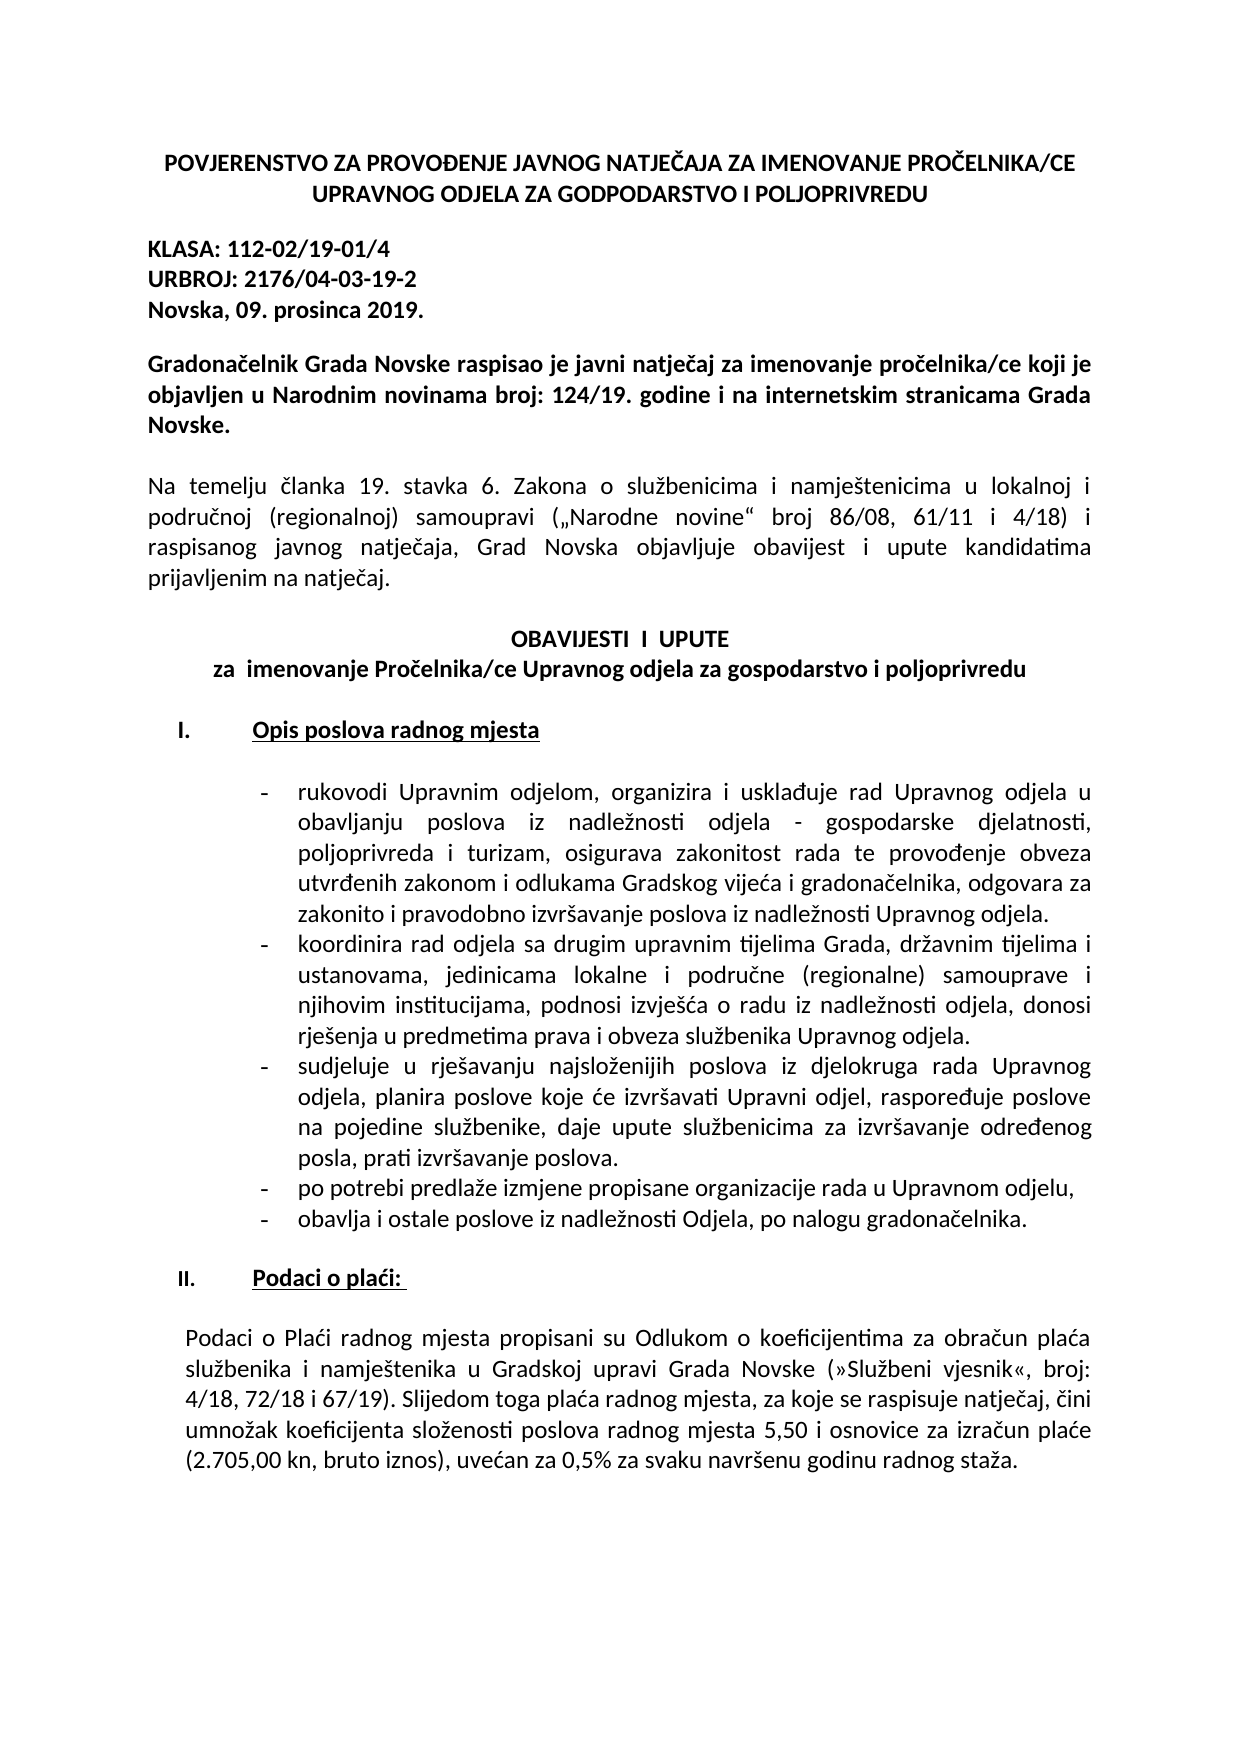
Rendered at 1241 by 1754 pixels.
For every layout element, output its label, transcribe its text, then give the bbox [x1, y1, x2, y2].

text Novska, 09. prosinca 2019. [148, 294, 1093, 324]
text Gradonačelnik Grada Novske raspisao je javni natječaj za imenovanje pročelnika/ce koji je objavljen u Narodnim novinama broj: 124/19. godine i na internetskim stranicama Grada Novske. [148, 348, 1093, 440]
text URBROJ: 2176/04-03-19-2 [148, 263, 1093, 294]
text OBAVIJESTI I UPUTE [148, 623, 1093, 653]
text za imenovanje Pročelnika/ce Upravnog odjela za gospodarstvo i poljoprivredu [148, 653, 1093, 684]
list Opis poslova radnog mjesta [177, 714, 1093, 745]
list rukovodi Upravnim odjelom, organizira i usklađuje rad Upravnog odjela u obavljanju poslova iz nadležnosti odjela - gospodarske djelatnosti, poljoprivreda i turizam, osigurava zakonitost rada te provođenje obveza utvrđenih zakonom i odlukama Gradskog vijeća i gradonačelnika, odgovara za zakonito i pravodobno izvršavanje poslova iz nadležnosti Upravnog odjela. [260, 776, 1093, 928]
list sudjeluje u rješavanju najsloženijih poslova iz djelokruga rada Upravnog odjela, planira poslove koje će izvršavati Upravni odjel, raspoređuje poslove na pojedine službenike, daje upute službenicima za izvršavanje određenog posla, prati izvršavanje poslova. [260, 1050, 1093, 1172]
list po potrebi predlaže izmjene propisane organizacije rada u Upravnom odjelu, [260, 1172, 1093, 1203]
text Podaci o Plaći radnog mjesta propisani su Odlukom o koeficijentima za obračun plaća službenika i namještenika u Gradskoj upravi Grada Novske (»Službeni vjesnik«, broj: 4/18, 72/18 i 67/19). Slijedom toga plaća radnog mjesta, za koje se raspisuje natječaj, čini umnožak koeficijenta složenosti poslova radnog mjesta 5,50 i osnovice za izračun plaće (2.705,00 kn, bruto iznos), uvećan za 0,5% za svaku navršenu godinu radnog staža. [185, 1322, 1093, 1475]
list obavlja i ostale poslove iz nadležnosti Odjela, po nalogu gradonačelnika. [260, 1203, 1093, 1233]
text POVJERENSTVO ZA PROVOĐENJE JAVNOG NATJEČAJA ZA IMENOVANJE PROČELNIKA/CE UPRAVNOG ODJELA ZA GODPODARSTVO I POLJOPRIVREDU [148, 148, 1093, 209]
text KLASA: 112-02/19-01/4 [148, 233, 1093, 263]
text Na temelju članka 19. stavka 6. Zakona o službenicima i namještenicima u lokalnoj i područnoj (regionalnoj) samoupravi („Narodne novine“ broj 86/08, 61/11 i 4/18) i raspisanog javnog natječaja, Grad Novska objavljuje obavijest i upute kandidatima prijavljenim na natječaj. [148, 470, 1093, 592]
list Podaci o plaći: [177, 1263, 1093, 1293]
list koordinira rad odjela sa drugim upravnim tijelima Grada, državnim tijelima i ustanovama, jedinicama lokalne i područne (regionalne) samouprave i njihovim institucijama, podnosi izvješća o radu iz nadležnosti odjela, donosi rješenja u predmetima prava i obveza službenika Upravnog odjela. [260, 928, 1093, 1050]
